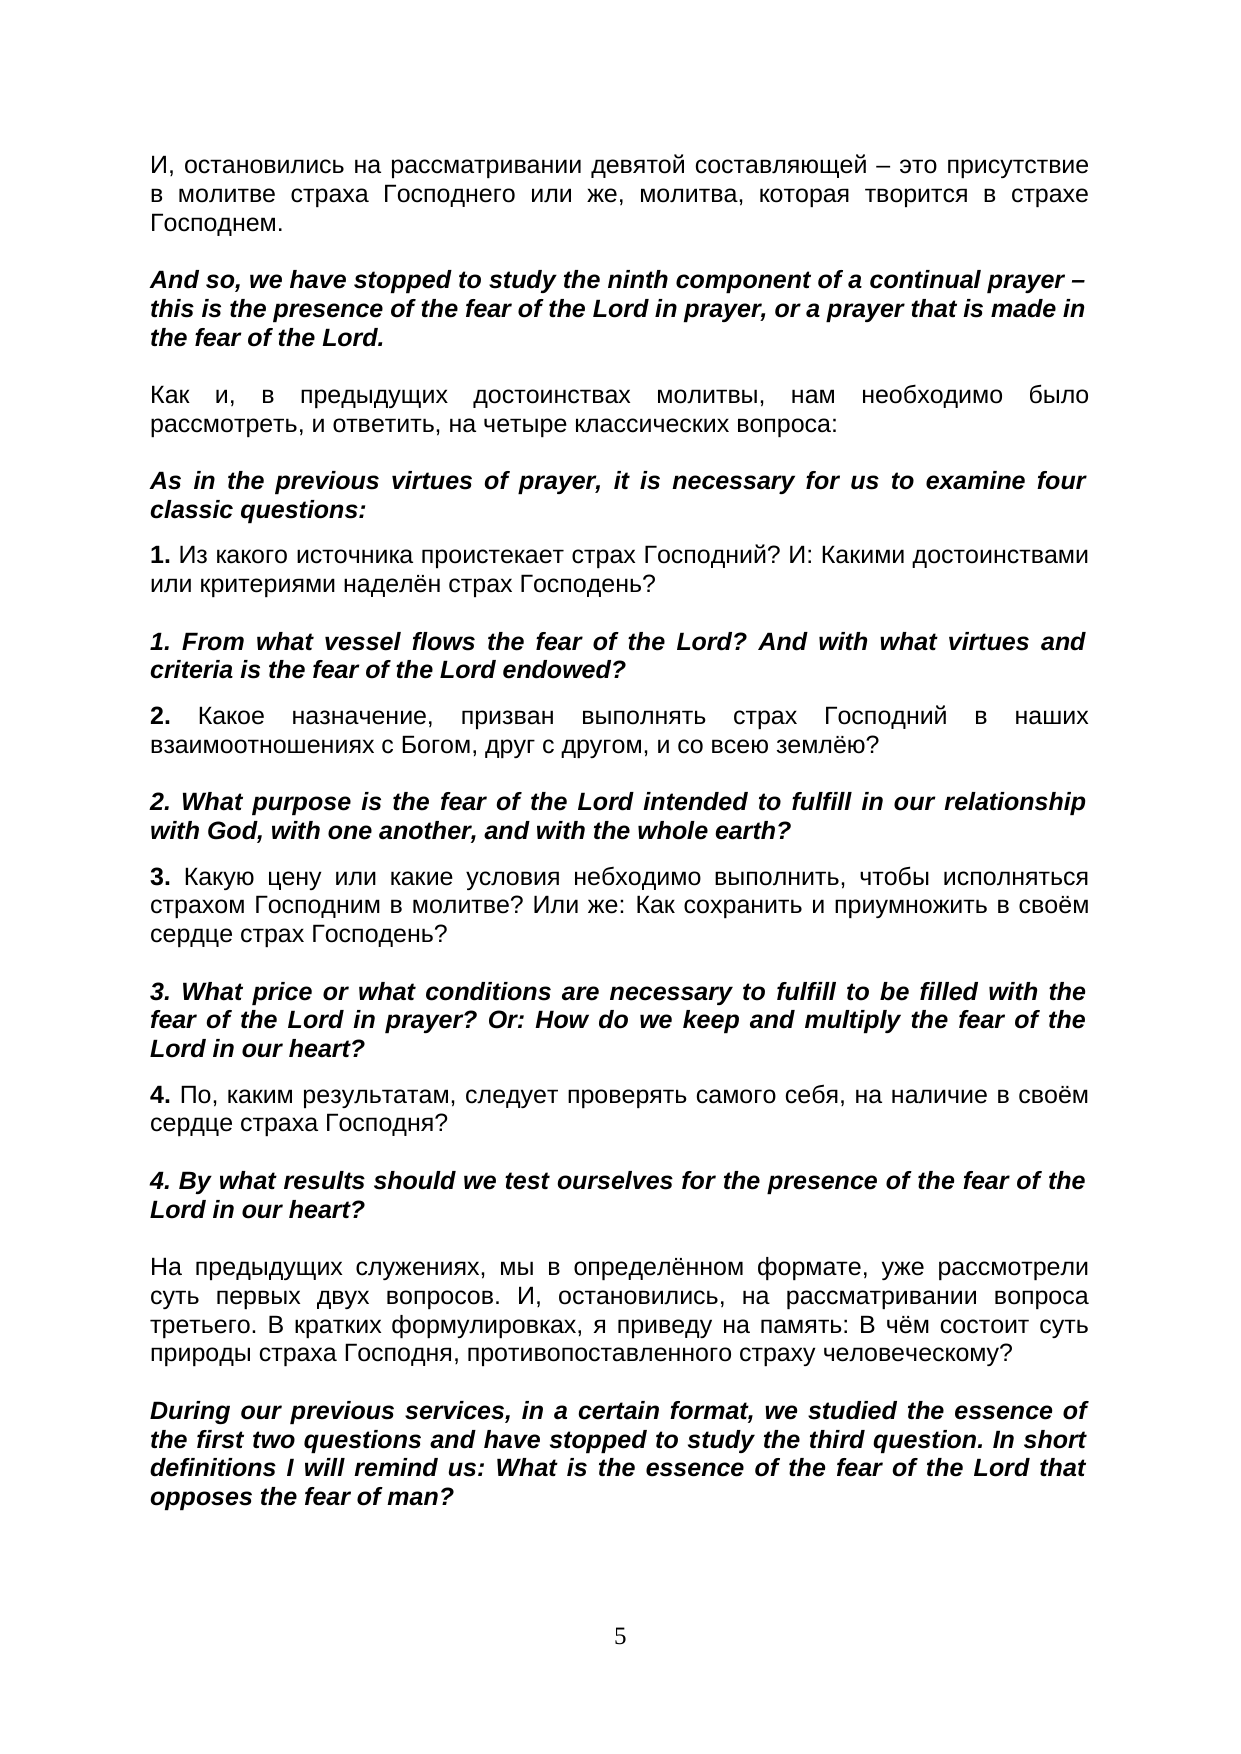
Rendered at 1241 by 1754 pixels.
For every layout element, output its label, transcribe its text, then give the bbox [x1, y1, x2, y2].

text 2. Какое назначение, призван выполнять страх Господний в наших взаимоотношениях с Богом, друг с другом, и со всею землёю? [150, 701, 1090, 758]
text Как и, в предыдущих достоинствах молитвы, нам необходимо было рассмотреть, и ответить, на четыре классических вопроса: [150, 380, 1090, 437]
text 4. By what results should we test ourselves for the presence of the fear of the Lord in our heart? [150, 1166, 1090, 1223]
text 3. What price or what conditions are necessary to fulfill to be filled with the fear of the Lord in prayer? Or: How do we keep and multiply the fear of the Lord in our heart? [150, 977, 1090, 1063]
text And so, we have stopped to study the ninth component of a continual prayer – this is the presence of the fear of the Lord in prayer, or a prayer that is made in the fear of the Lord. [150, 265, 1090, 351]
text На предыдущих служениях, мы в определённом формате, уже рассмотрели суть первых двух вопросов. И, остановились, на рассматривании вопроса третьего. В кратких формулировках, я приведу на память: В чём состоит суть природы страха Господня, противопоставленного страху человеческому? [150, 1252, 1090, 1367]
text 2. What purpose is the fear of the Lord intended to fulfill in our relationship with God, with one another, and with the whole earth? [150, 787, 1090, 845]
text 4. По, каким результатам, следует проверять самого себя, на наличие в своём сердце страха Господня? [150, 1079, 1090, 1137]
text 1. Из какого источника проистекает страх Господний? И: Какими достоинствами или критериями наделён страх Господень? [150, 541, 1090, 598]
text И, остановились на рассматривании девятой составляющей – это присутствие в молитве страха Господнего или же, молитва, которая творится в страхе Господнем. [150, 150, 1090, 236]
text During our previous services, in a certain format, we studied the essence of the first two questions and have stopped to study the third question. In short definitions I will remind us: What is the essence of the fear of the Lord that opposes the fear of man? [150, 1396, 1090, 1511]
text As in the previous virtues of prayer, it is necessary for us to examine four classic questions: [150, 466, 1090, 524]
text 3. Какую цену или какие условия небходимо выполнить, чтобы исполняться страхом Господним в молитве? Или же: Как сохранить и приумножить в своём сердце страх Господень? [150, 862, 1090, 948]
text 1. From what vessel flows the fear of the Lord? And with what virtues and criteria is the fear of the Lord endowed? [150, 627, 1090, 684]
